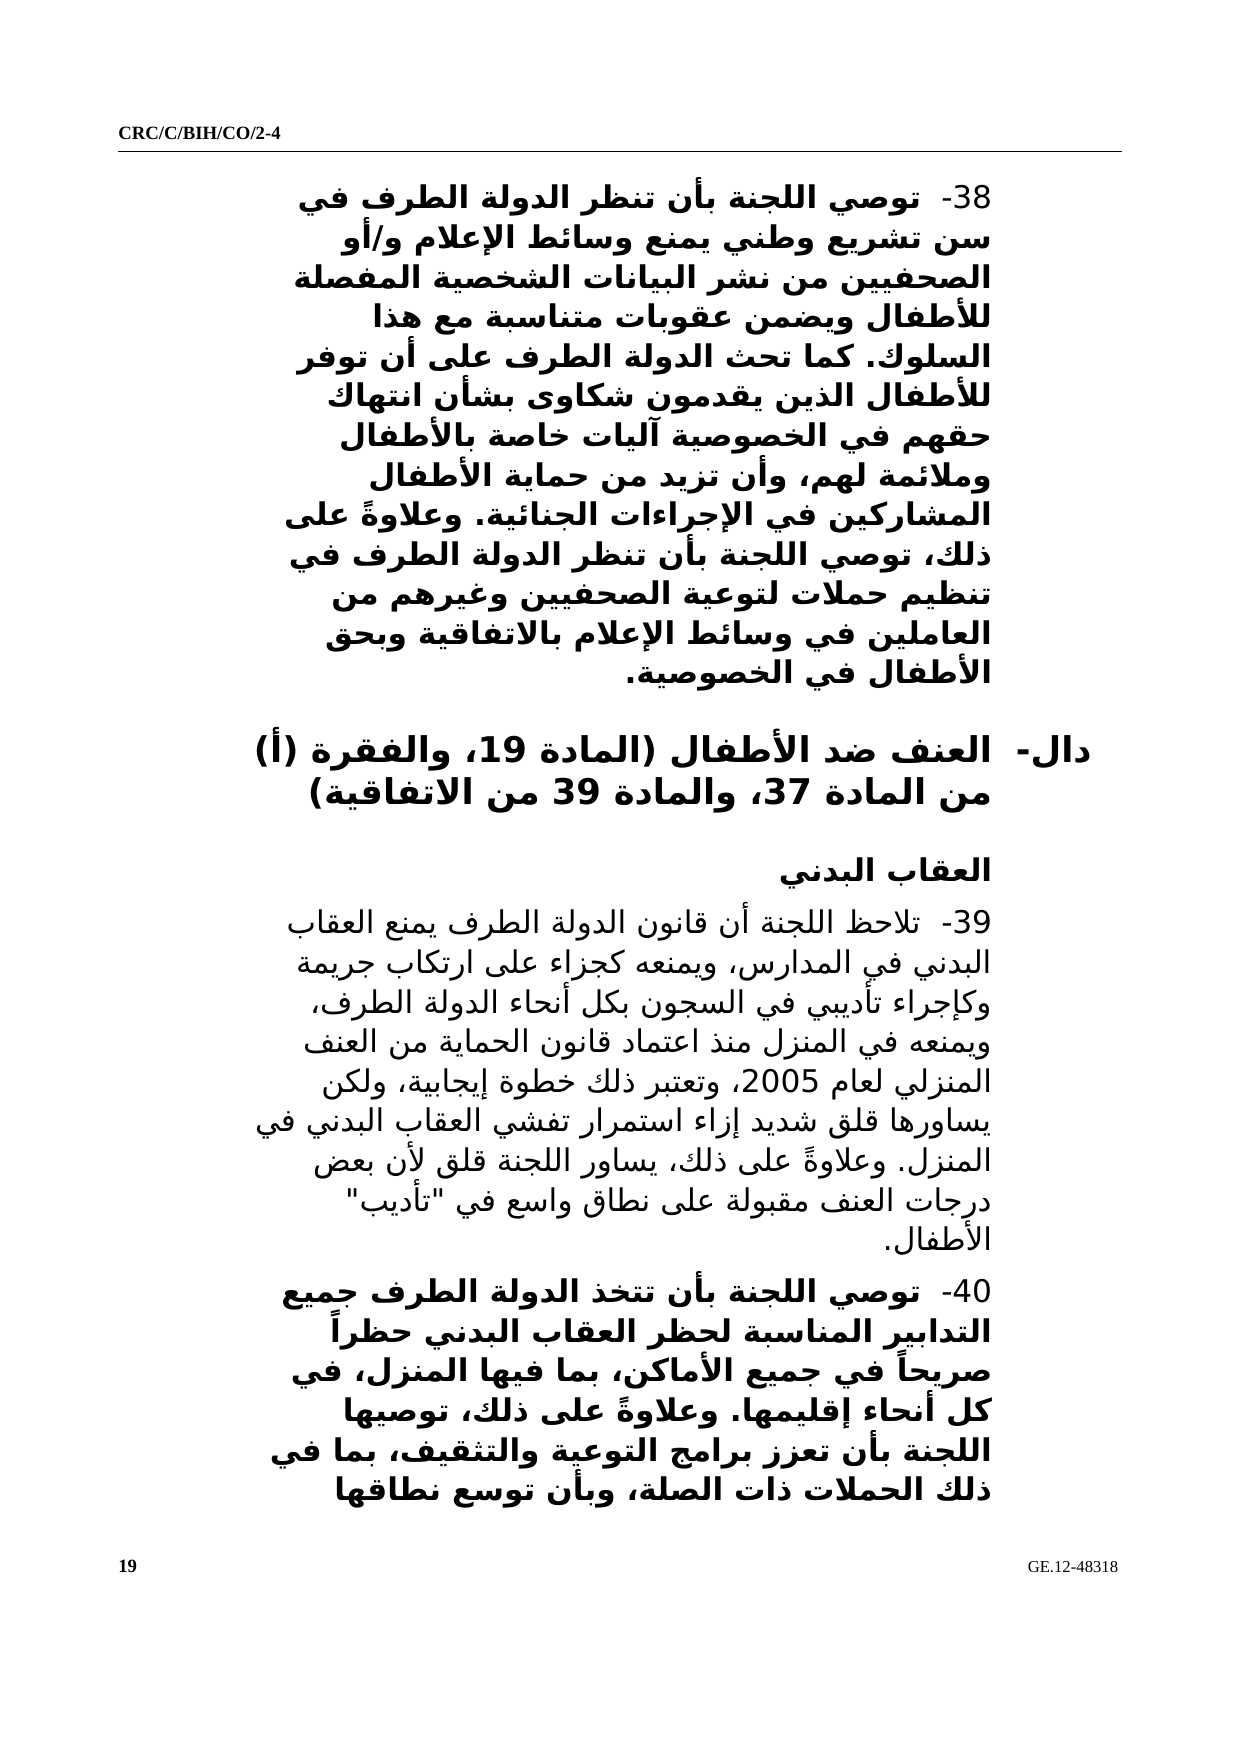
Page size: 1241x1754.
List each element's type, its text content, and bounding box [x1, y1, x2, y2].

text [248, 1271, 992, 1508]
text 39- تلاحظ اللجنة أن قانون الدولة الطرف يمنع العقاب البدني في المدارس، ويمنعه كجزاء على ارتكاب جريمة وكإجراء تأديبي في السجون بكل أنحاء الدولة الطرف، ويمنعه في المنزل منذ اعتماد قانون الحماية من العنف المنزلي لعام 2005، وتعتبر ذلك خطوة إيجابية، ولكن يساورها قلق شديد إزاء استمرار تفشي العقاب البدني في المنزل. وعلاوةً على ذلك، يساور اللجنة قلق لأن بعض درجات العنف مقبولة على نطاق واسع في "تأديب" الأطفال. [248, 902, 992, 1258]
text دال- العنف ضد الأطفال (المادة 19، والفقرة (أ) من المادة 37، والمادة 39 من الاتفاقية) [248, 729, 1122, 813]
text 38- توصي اللجنة بأن تنظر الدولة الطرف في سن تشريع وطني يمنع وسائط الإعلام و/أو الصحفيين من نشر البيانات الشخصية المفصلة للأطفال ويضمن عقوبات متناسبة مع هذا السلوك. كما تحث الدولة الطرف على أن توفر للأطفال الذين يقدمون شكاوى بشأن انتهاك حقهم في الخصوصية آليات خاصة بالأطفال وملائمة لهم، وأن تزيد من حماية الأطفال المشاركين في الإجراءات الجنائية. وعلاوةً على ذلك، توصي اللجنة بأن تنظر الدولة الطرف في تنظيم حملات لتوعية الصحفيين وغيرهم من العاملين في وسائط الإعلام بالاتفاقية وبحق الأطفال في الخصوصية. [248, 177, 992, 692]
text العقاب البدني [248, 850, 1122, 890]
